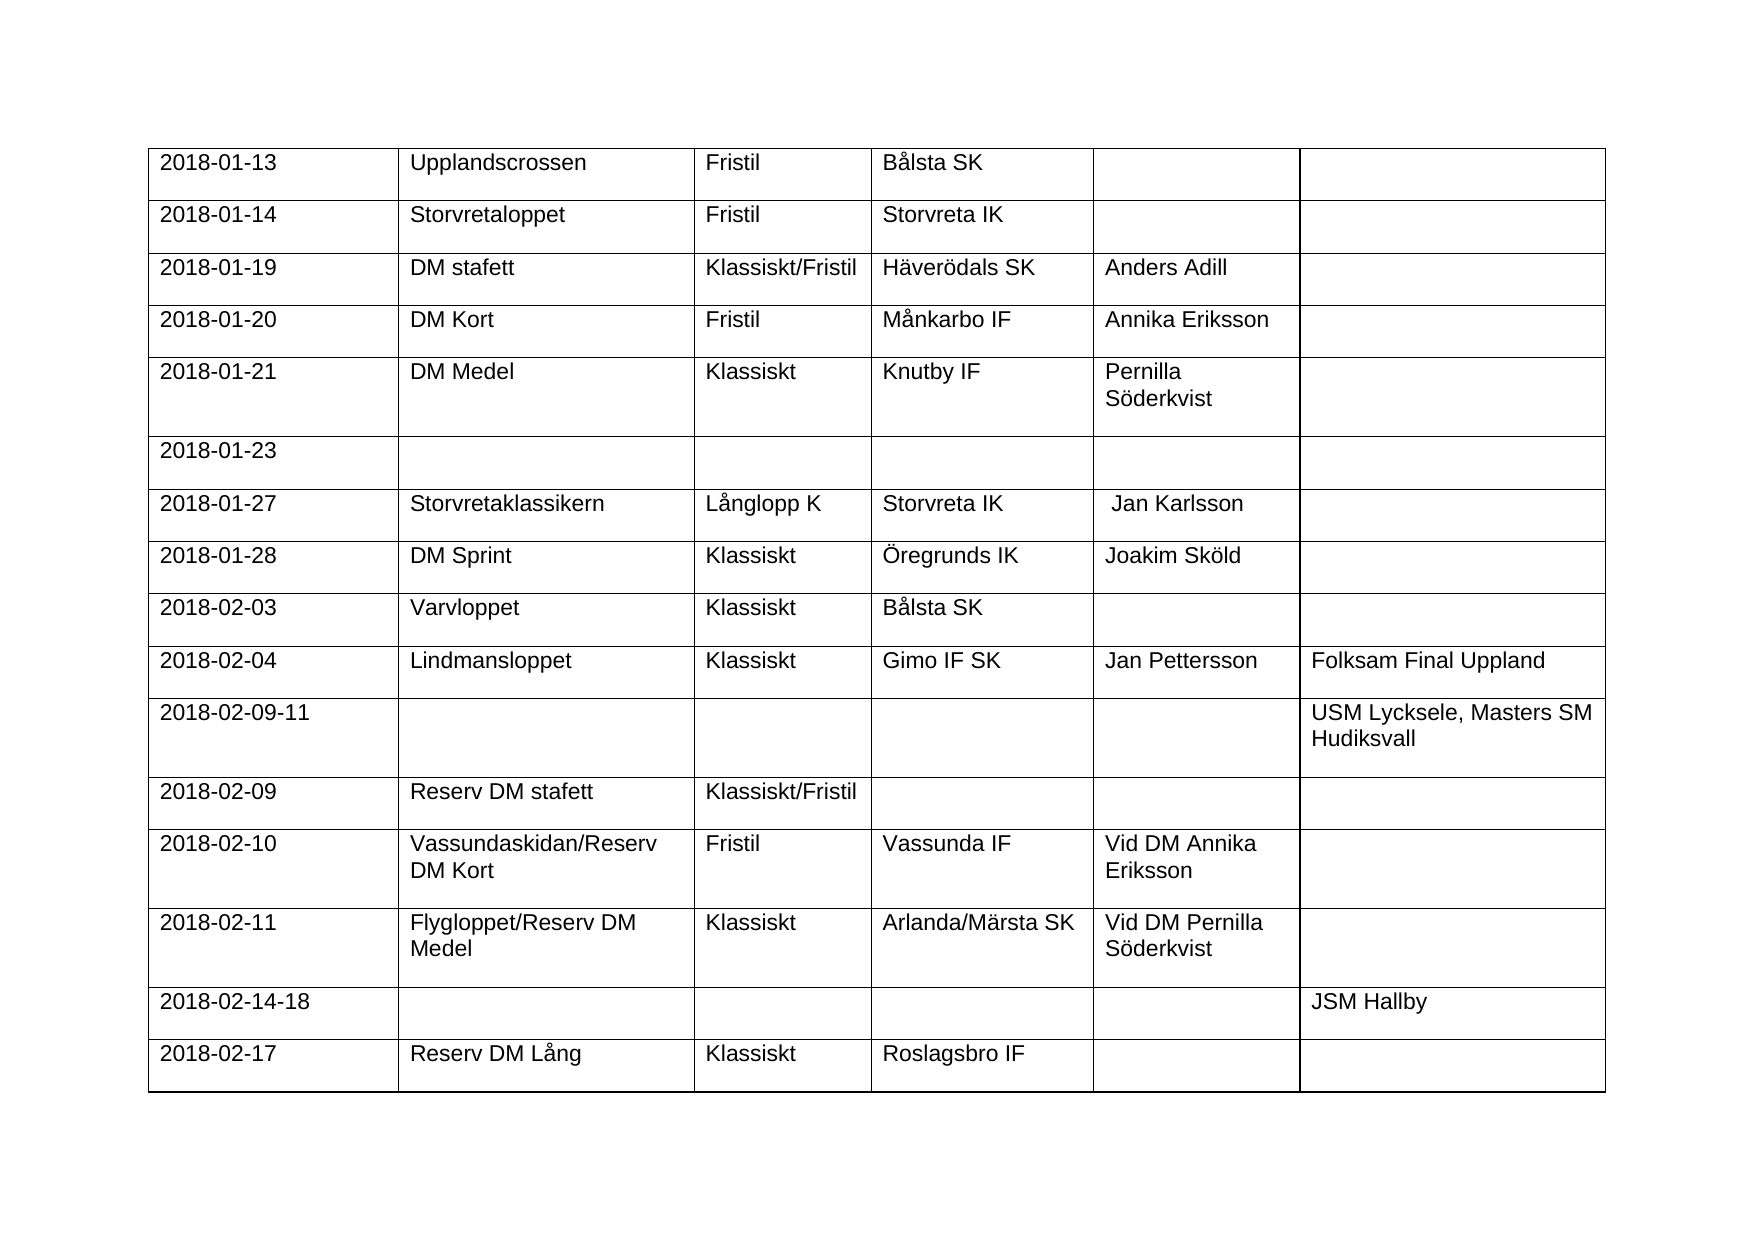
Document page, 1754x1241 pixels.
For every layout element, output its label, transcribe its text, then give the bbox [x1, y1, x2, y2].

table_cell Klassiskt [695, 542, 871, 593]
table_cell Klassiskt [695, 358, 871, 436]
table_cell [399, 699, 694, 777]
table_cell 2018-02-04 [149, 647, 398, 698]
table_cell DM Medel [399, 358, 694, 436]
table_cell Klassiskt/Fristil [695, 254, 871, 305]
table_cell [1094, 1040, 1299, 1091]
table_cell [872, 778, 1093, 829]
table_cell 2018-01-21 [149, 358, 398, 436]
table_cell Klassiskt [695, 1040, 871, 1091]
table_cell [1094, 201, 1299, 252]
table_cell [1301, 594, 1605, 646]
table_cell Roslagsbro IF [872, 1040, 1093, 1091]
table_cell 2018-01-23 [149, 437, 398, 488]
table_cell 2018-02-03 [149, 594, 398, 646]
table_cell [1094, 594, 1299, 646]
table_cell [1301, 1040, 1605, 1091]
table_cell Arlanda/Märsta SK [872, 909, 1093, 987]
table_cell 2018-01-14 [149, 201, 398, 252]
table_cell Fristil [695, 830, 871, 908]
table_cell Lindmansloppet [399, 647, 694, 698]
table_cell 2018-02-09 [149, 778, 398, 829]
table_cell 2018-02-11 [149, 909, 398, 987]
table_cell Månkarbo IF [872, 306, 1093, 357]
table_cell [1301, 830, 1605, 908]
table_cell Pernilla Söderkvist [1094, 358, 1299, 436]
table_cell Vid DM Pernilla Söderkvist [1094, 909, 1299, 987]
table_cell Flygloppet/Reserv DM Medel [399, 909, 694, 987]
table_cell [1301, 909, 1605, 987]
table_cell USM Lycksele, Masters SM Hudiksvall [1301, 699, 1605, 777]
table_cell [1301, 149, 1605, 200]
table_cell [695, 437, 871, 488]
table_cell Storvreta IK [872, 490, 1093, 541]
table_cell [872, 437, 1093, 488]
table_cell Storvretaklassikern [399, 490, 694, 541]
table_cell Reserv DM Lång [399, 1040, 694, 1091]
table_cell Öregrunds IK [872, 542, 1093, 593]
table_cell [399, 437, 694, 488]
table_cell 2018-02-09-11 [149, 699, 398, 777]
table_cell Vassundaskidan/Reserv DM Kort [399, 830, 694, 908]
table_cell [1301, 490, 1605, 541]
table_cell Klassiskt [695, 594, 871, 646]
table_cell DM stafett [399, 254, 694, 305]
table_cell Storvretaloppet [399, 201, 694, 252]
table_cell Upplandscrossen [399, 149, 694, 200]
table_cell Bålsta SK [872, 594, 1093, 646]
table_cell 2018-02-14-18 [149, 988, 398, 1039]
table_cell [399, 988, 694, 1039]
table_cell Långlopp K [695, 490, 871, 541]
table_cell Vassunda IF [872, 830, 1093, 908]
table_cell [1301, 201, 1605, 252]
table_cell [1301, 254, 1605, 305]
table_cell Annika Eriksson [1094, 306, 1299, 357]
table_cell [1094, 149, 1299, 200]
table_cell 2018-01-27 [149, 490, 398, 541]
table_cell Vid DM Annika Eriksson [1094, 830, 1299, 908]
table_cell Fristil [695, 306, 871, 357]
table_cell Folksam Final Uppland [1301, 647, 1605, 698]
table_cell Fristil [695, 149, 871, 200]
table_cell Klassiskt [695, 909, 871, 987]
table_cell 2018-01-28 [149, 542, 398, 593]
table_cell [1094, 988, 1299, 1039]
table_cell Knutby IF [872, 358, 1093, 436]
table_cell JSM Hallby [1301, 988, 1605, 1039]
table_cell [1301, 437, 1605, 488]
table_cell 2018-02-17 [149, 1040, 398, 1091]
table_cell Fristil [695, 201, 871, 252]
table_cell Häverödals SK [872, 254, 1093, 305]
table_cell [1301, 306, 1605, 357]
table_cell Jan Pettersson [1094, 647, 1299, 698]
table_cell Joakim Sköld [1094, 542, 1299, 593]
table_cell [872, 988, 1093, 1039]
table_cell Bålsta SK [872, 149, 1093, 200]
table_cell 2018-02-10 [149, 830, 398, 908]
table_cell [1094, 437, 1299, 488]
table_cell Anders Adill [1094, 254, 1299, 305]
table_cell [872, 699, 1093, 777]
table_cell [1301, 358, 1605, 436]
table_cell [695, 988, 871, 1039]
table_cell DM Sprint [399, 542, 694, 593]
table_cell 2018-01-13 [149, 149, 398, 200]
table_cell [1094, 699, 1299, 777]
table_cell [1301, 778, 1605, 829]
table_cell [1094, 778, 1299, 829]
table_cell Varvloppet [399, 594, 694, 646]
table_cell Gimo IF SK [872, 647, 1093, 698]
table_cell Klassiskt/Fristil [695, 778, 871, 829]
table_cell DM Kort [399, 306, 694, 357]
table_cell [695, 699, 871, 777]
table_cell 2018-01-20 [149, 306, 398, 357]
table_cell Jan Karlsson [1094, 490, 1299, 541]
table_cell [1301, 542, 1605, 593]
table_cell 2018-01-19 [149, 254, 398, 305]
table_cell Storvreta IK [872, 201, 1093, 252]
table_cell Reserv DM stafett [399, 778, 694, 829]
table_cell Klassiskt [695, 647, 871, 698]
